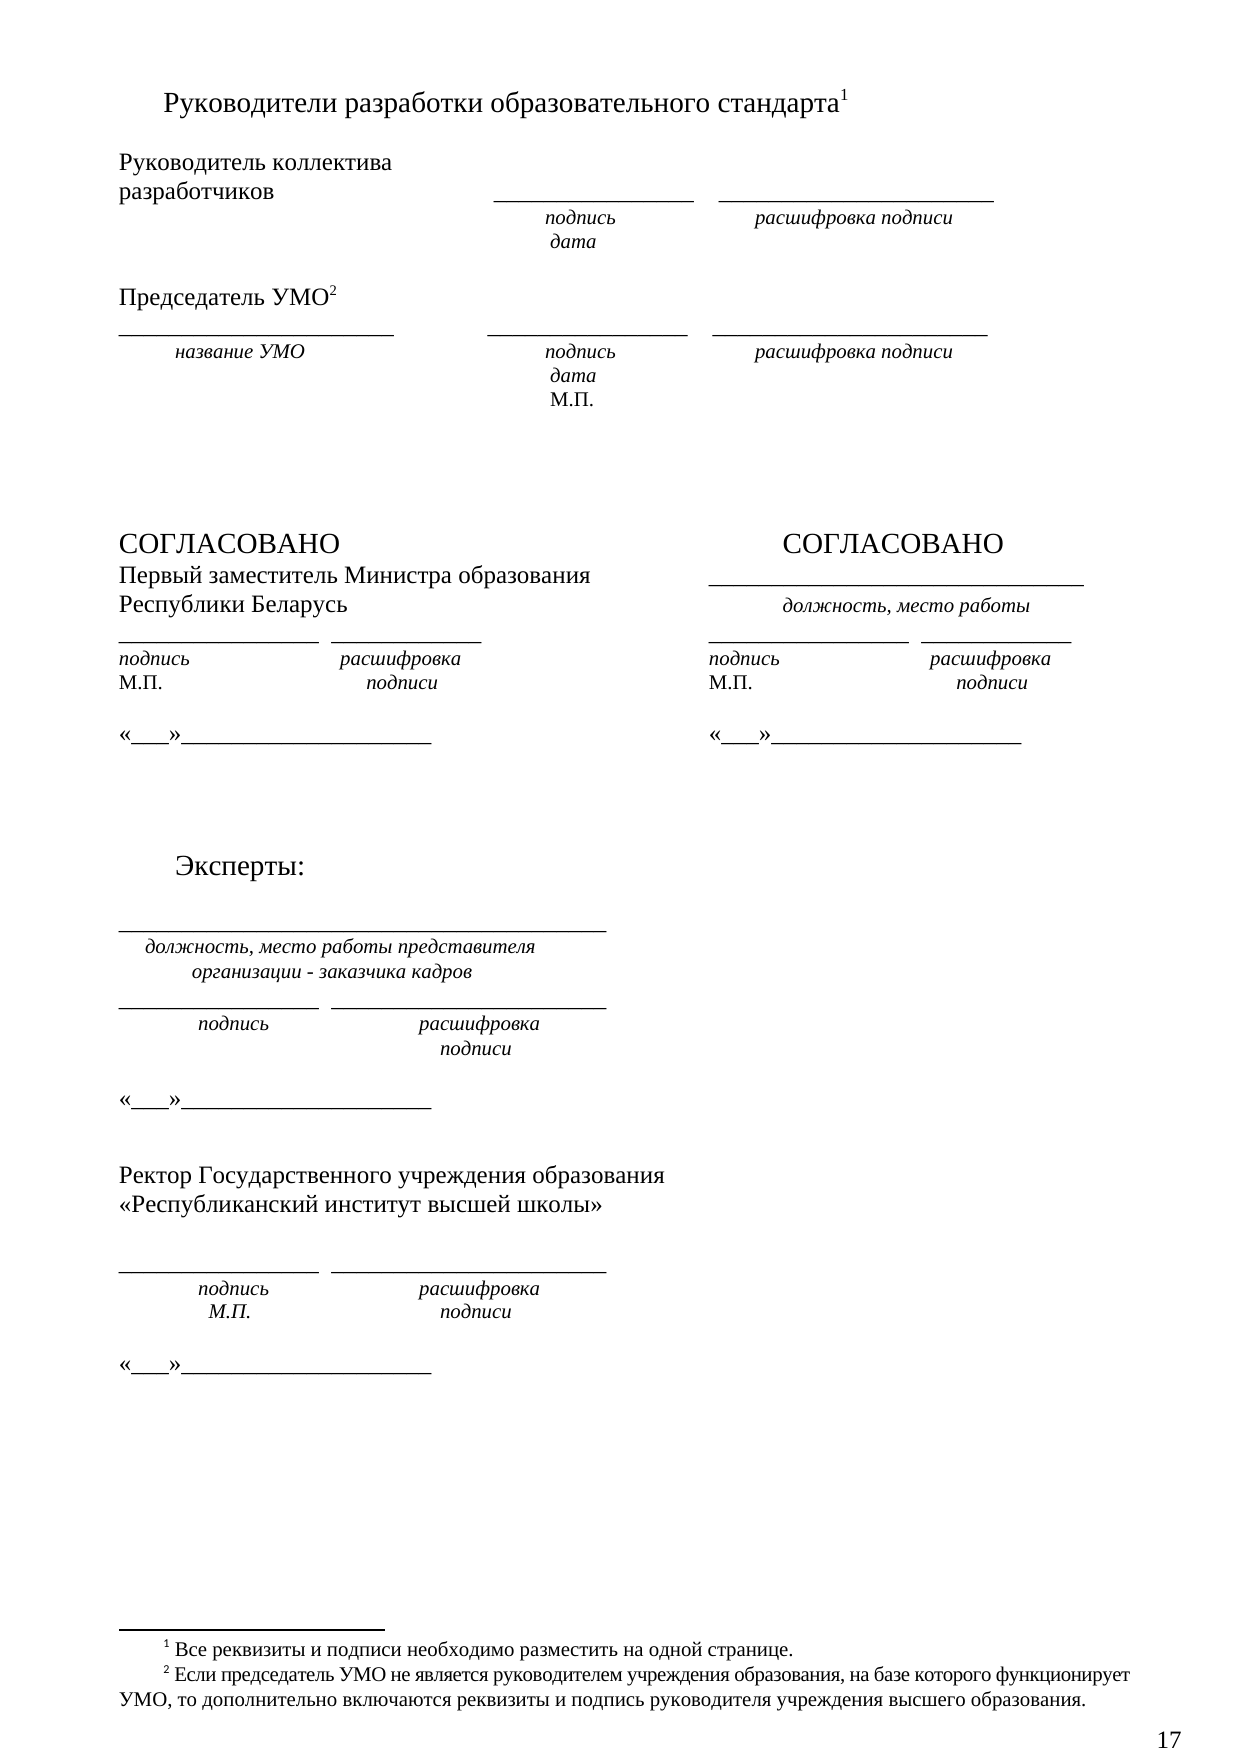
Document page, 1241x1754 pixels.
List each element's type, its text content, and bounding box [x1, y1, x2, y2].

text _______________________________________ [119, 906, 1181, 934]
text Ректор Государственного учреждения образования [119, 1160, 1181, 1189]
text «___»____________________ [119, 1083, 1181, 1112]
text ________________ ______________________ [119, 1247, 1181, 1275]
text название УМО подпись расшифровка подписи [119, 339, 1181, 363]
text Эксперты: [119, 848, 1181, 882]
text «Республиканский институт высшей школы» [119, 1189, 1181, 1218]
text подписи [119, 1035, 1181, 1059]
text Республики Беларусь должность, место работы [119, 589, 1181, 617]
text Руководители разработки образовательного стандарта [119, 85, 1181, 119]
text ______________________ ________________ ______________________ [119, 311, 1181, 339]
text Руководитель коллектива [119, 147, 1181, 176]
text организации - заказчика кадров [119, 958, 1181, 983]
text ________________ ______________________ [119, 983, 1181, 1011]
text подпись расшифровка [119, 1011, 1181, 1035]
text подпись расшифровка подпись расшифровка [119, 646, 1181, 670]
text М.П. подписи [119, 1299, 1181, 1323]
text ________________ ____________ ________________ ____________ [119, 617, 1181, 646]
text М.П. [119, 387, 1181, 411]
text Первый заместитель Министра образования ______________________________ [119, 560, 1181, 589]
text должность, место работы представителя [119, 934, 1181, 958]
text дата [119, 229, 1181, 253]
text «___»____________________ [119, 1348, 1181, 1376]
text СОГЛАСОВАНО СОГЛАСОВАНО [119, 526, 1181, 560]
text разработчиков ________________ ______________________ [119, 176, 1181, 205]
text М.П. подписи М.П. подписи [119, 670, 1181, 694]
text дата [119, 363, 1181, 387]
text Председатель УМО [119, 282, 1181, 311]
text подпись расшифровка подписи [119, 205, 1181, 229]
text «___»____________________ «___»____________________ [119, 718, 1181, 747]
text подпись расшифровка [119, 1275, 1181, 1299]
